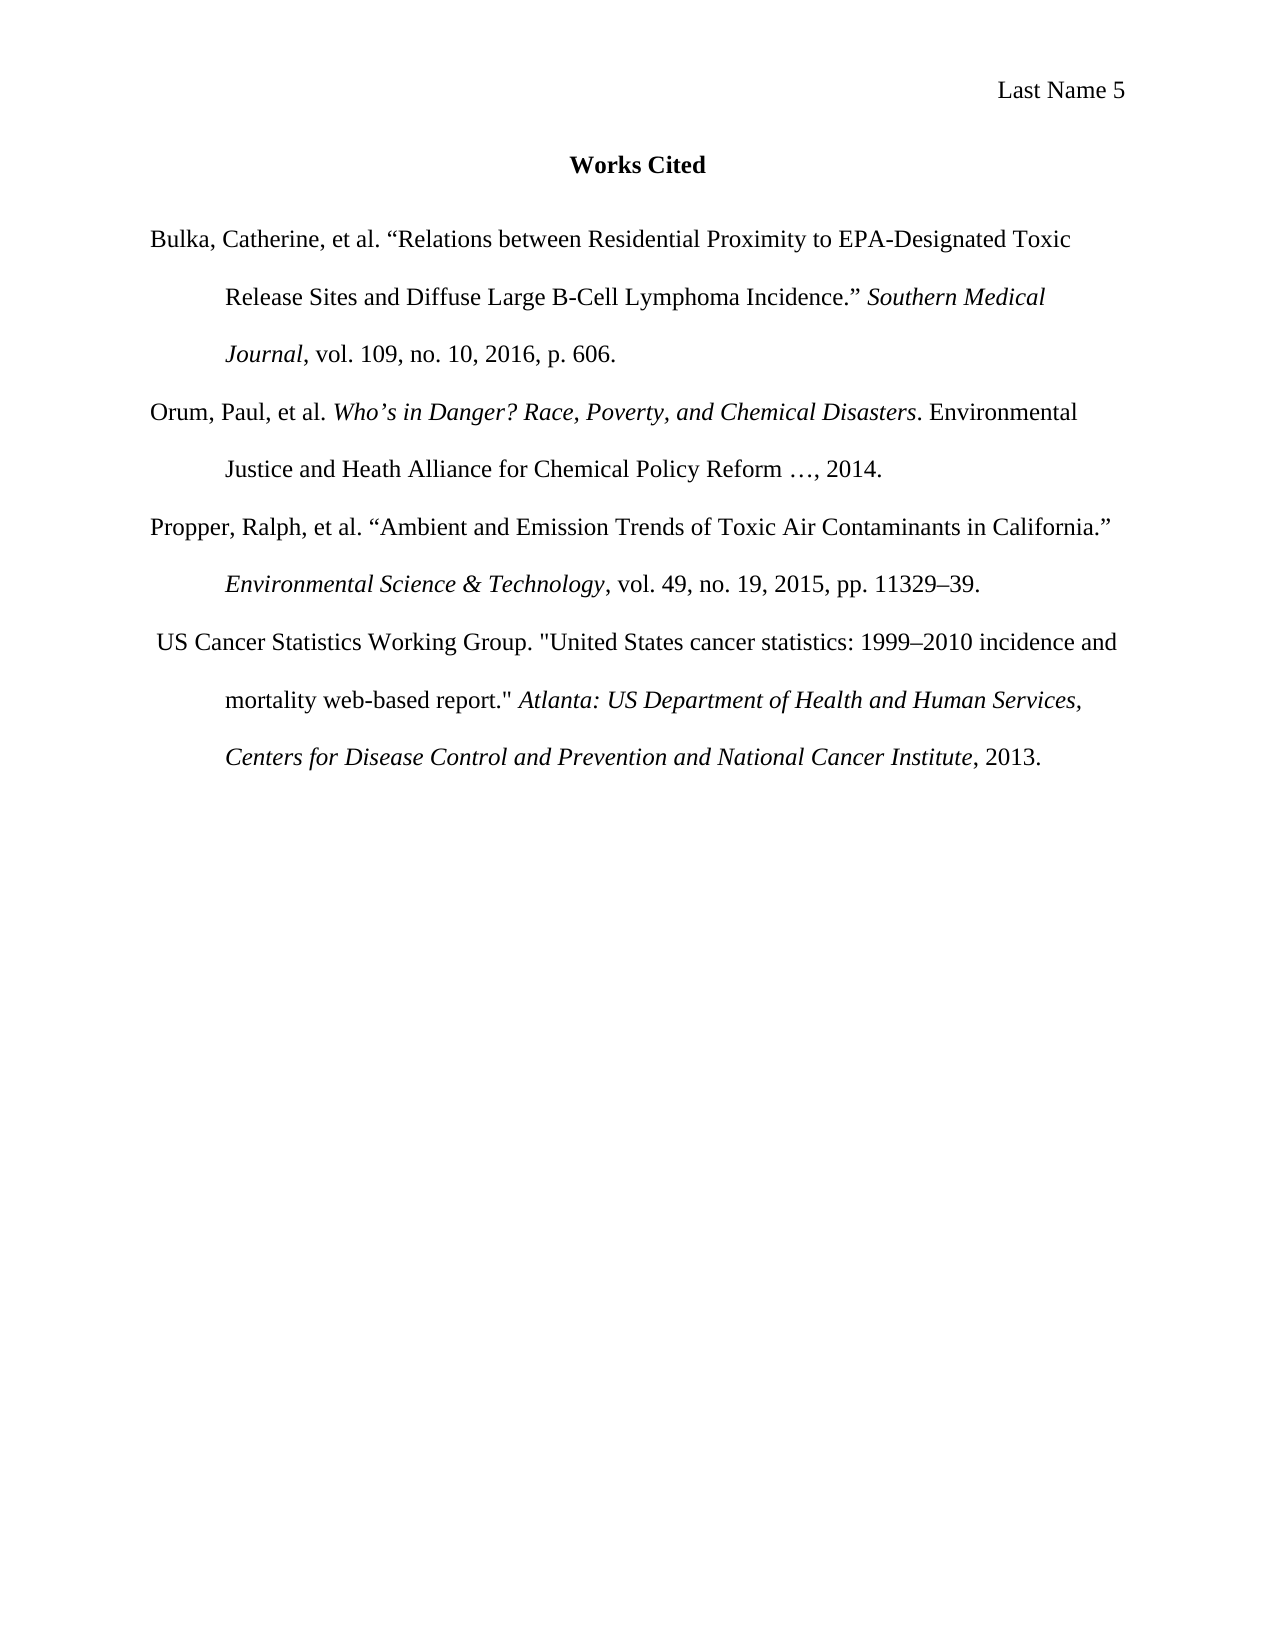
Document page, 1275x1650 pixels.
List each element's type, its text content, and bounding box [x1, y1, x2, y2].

text Propper, Ralph, et al. “Ambient and Emission Trends of Toxic Air Contaminants in California.” Environmental Science & Technology, vol. 49, no. 19, 2015, pp. 11329–39. [150, 512, 1125, 598]
text Works Cited [150, 150, 1125, 179]
text Bulka, Catherine, et al. “Relations between Residential Proximity to EPA-Designated Toxic Release Sites and Diffuse Large B-Cell Lymphoma Incidence.” Southern Medical Journal, vol. 109, no. 10, 2016, p. 606. [150, 224, 1125, 368]
text US Cancer Statistics Working Group. "United States cancer statistics: 1999–2010 incidence and mortality web-based report." Atlanta: US Department of Health and Human Services, Centers for Disease Control and Prevention and National Cancer Institute, 2013. [150, 627, 1125, 771]
text Orum, Paul, et al. Who’s in Danger? Race, Poverty, and Chemical Disasters. Environmental Justice and Heath Alliance for Chemical Policy Reform …, 2014. [150, 397, 1125, 483]
